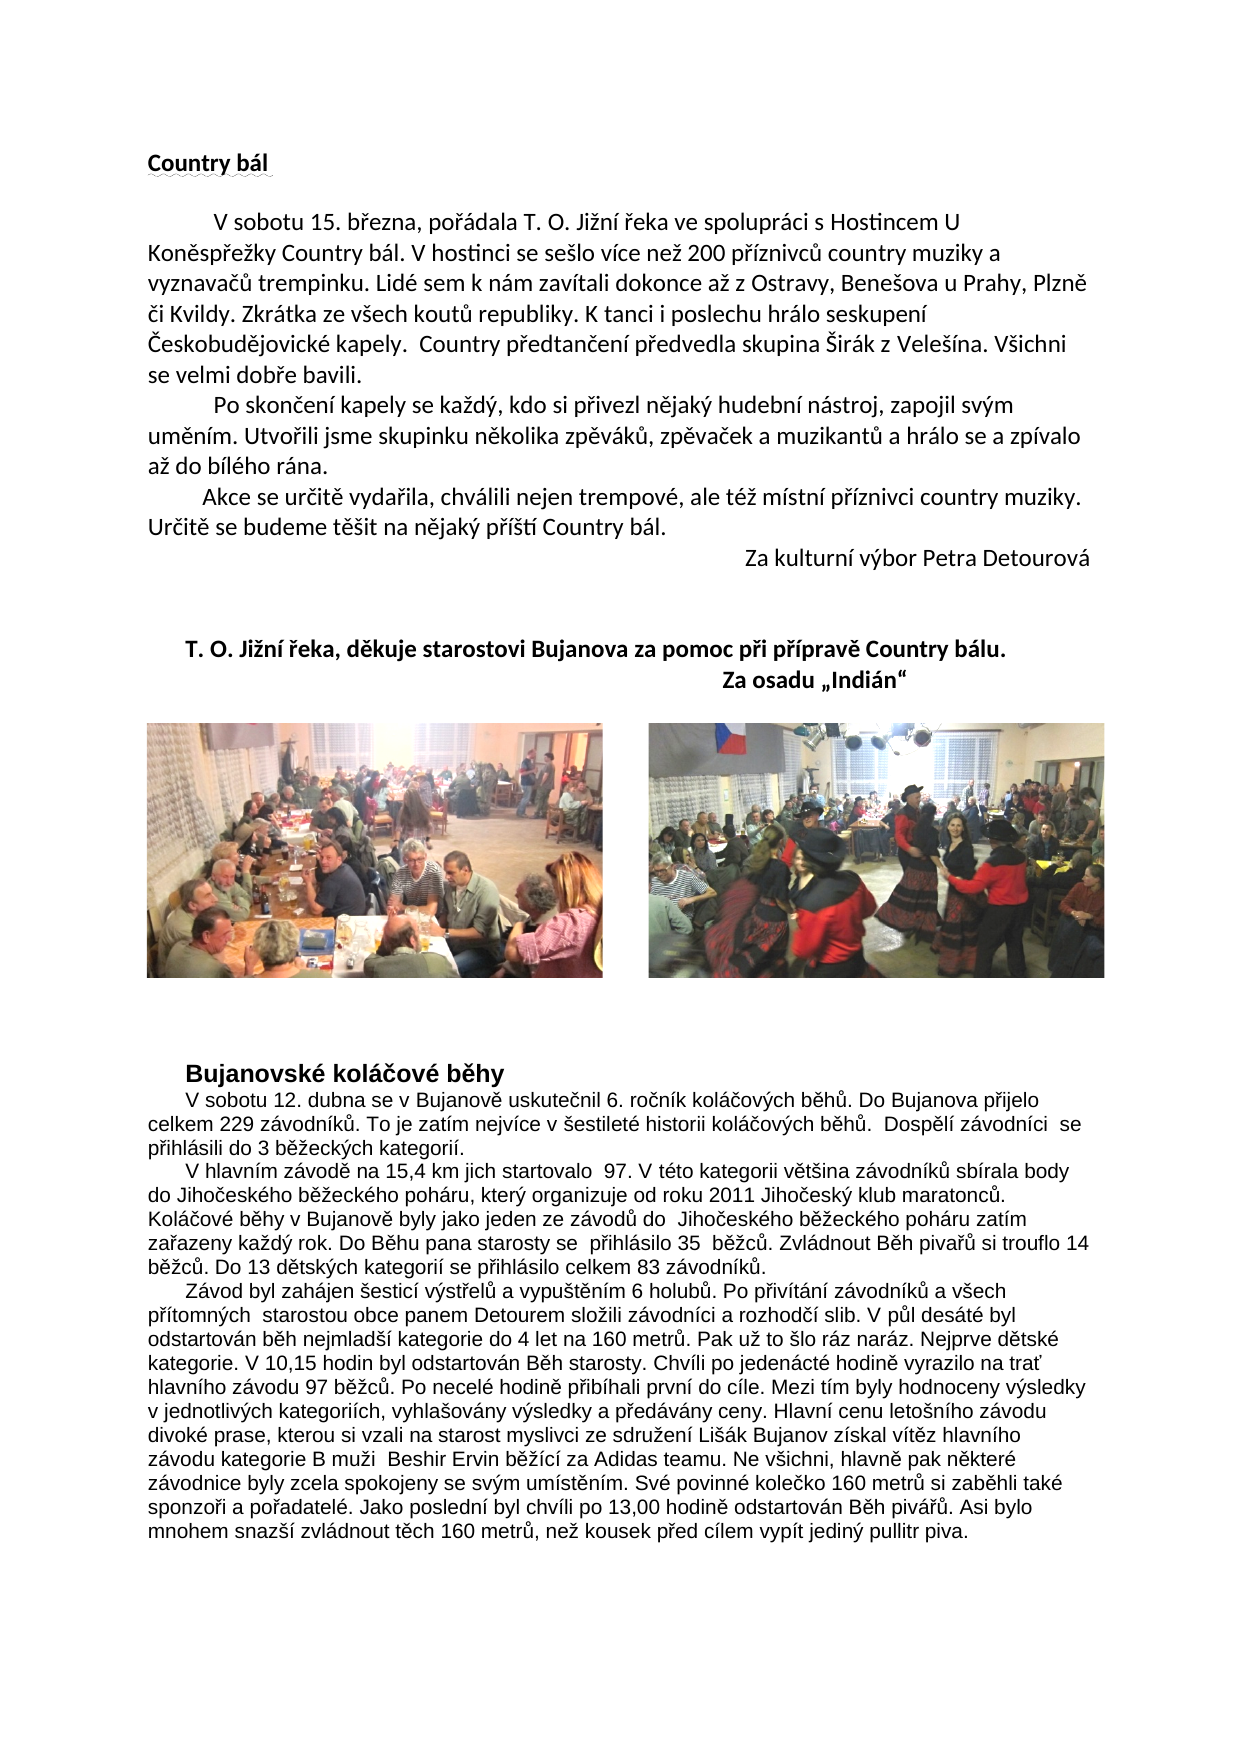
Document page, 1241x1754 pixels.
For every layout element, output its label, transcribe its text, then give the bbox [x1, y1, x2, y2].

text Za osadu „Indián“ [148, 664, 1093, 694]
text V hlavním závodě na 15,4 km jich startovalo 97. V této kategorii většina závodníků sbírala body do Jihočeského běžeckého poháru, který organizuje od roku 2011 Jihočeský klub maratonců. Koláčové běhy v Bujanově byly jako jeden ze závodů do Jihočeského běžeckého poháru zatím zařazeny každý rok. Do Běhu pana starosty se přihlásilo 35 běžců. Zvládnout Běh pivařů si trouflo 14 běžců. Do 13 dětských kategorií se přihlásilo celkem 83 závodníků. [148, 1159, 1093, 1279]
text Bujanovské koláčové běhy [148, 1059, 1093, 1087]
text Po skončení kapely se každý, kdo si přivezl nějaký hudební nástroj, zapojil svým uměním. Utvořili jsme skupinku několika zpěváků, zpěvaček a muzikantů a hrálo se a zpívalo až do bílého rána. [148, 389, 1093, 481]
text V sobotu 12. dubna se v Bujanově uskutečnil 6. ročník koláčových běhů. Do Bujanova přijelo celkem 229 závodníků. To je zatím nejvíce v šestileté historii koláčových běhů. Dospělí závodníci se přihlásili do 3 běžeckých kategorií. [148, 1087, 1093, 1159]
text Závod byl zahájen šesticí výstřelů a vypuštěním 6 holubů. Po přivítání závodníků a všech přítomných starostou obce panem Detourem složili závodníci a rozhodčí slib. V půl desáté byl odstartován běh nejmladší kategorie do 4 let na 160 metrů. Pak už to šlo ráz naráz. Nejprve dětské kategorie. V 10,15 hodin byl odstartován Běh starosty. Chvíli po jedenácté hodině vyrazilo na trať hlavního závodu 97 běžců. Po necelé hodině přibíhali první do cíle. Mezi tím byly hodnoceny výsledky v jednotlivých kategoriích, vyhlašovány výsledky a předávány ceny. Hlavní cenu letošního závodu divoké prase, kterou si vzali na starost myslivci ze sdružení Lišák Bujanov získal vítěz hlavního závodu kategorie B muži Beshir Ervin běžící za Adidas teamu. Ne všichni, hlavně pak některé závodnice byly zcela spokojeny se svým umístěním. Své povinné kolečko 160 metrů si zaběhli také sponzoři a pořadatelé. Jako poslední byl chvíli po 13,00 hodině odstartován Běh pivářů. Asi bylo mnohem snazší zvládnout těch 160 metrů, než kousek před cílem vypít jediný pullitr piva. [148, 1279, 1093, 1543]
text T. O. Jižní řeka, děkuje starostovi Bujanova za pomoc při přípravě Country bálu. [148, 633, 1093, 664]
text V sobotu 15. března, pořádala T. O. Jižní řeka ve spolupráci s Hostincem U Koněspřežky Country bál. V hostinci se sešlo více než 200 příznivců country muziky a vyznavačů trempinku. Lidé sem k nám zavítali dokonce až z Ostravy, Benešova u Prahy, Plzně či Kvildy. Zkrátka ze všech koutů republiky. K tanci i poslechu hrálo seskupení Českobudějovické kapely. Country předtančení předvedla skupina Širák z Velešína. Všichni se velmi dobře bavili. [148, 206, 1093, 389]
text Country bál [148, 148, 1093, 178]
text Akce se určitě vydařila, chválili nejen trempové, ale též místní příznivci country muziky. Určitě se budeme těšit na nějaký příští Country bál. [148, 481, 1093, 542]
text Za kulturní výbor Petra Detourová [148, 542, 1093, 572]
